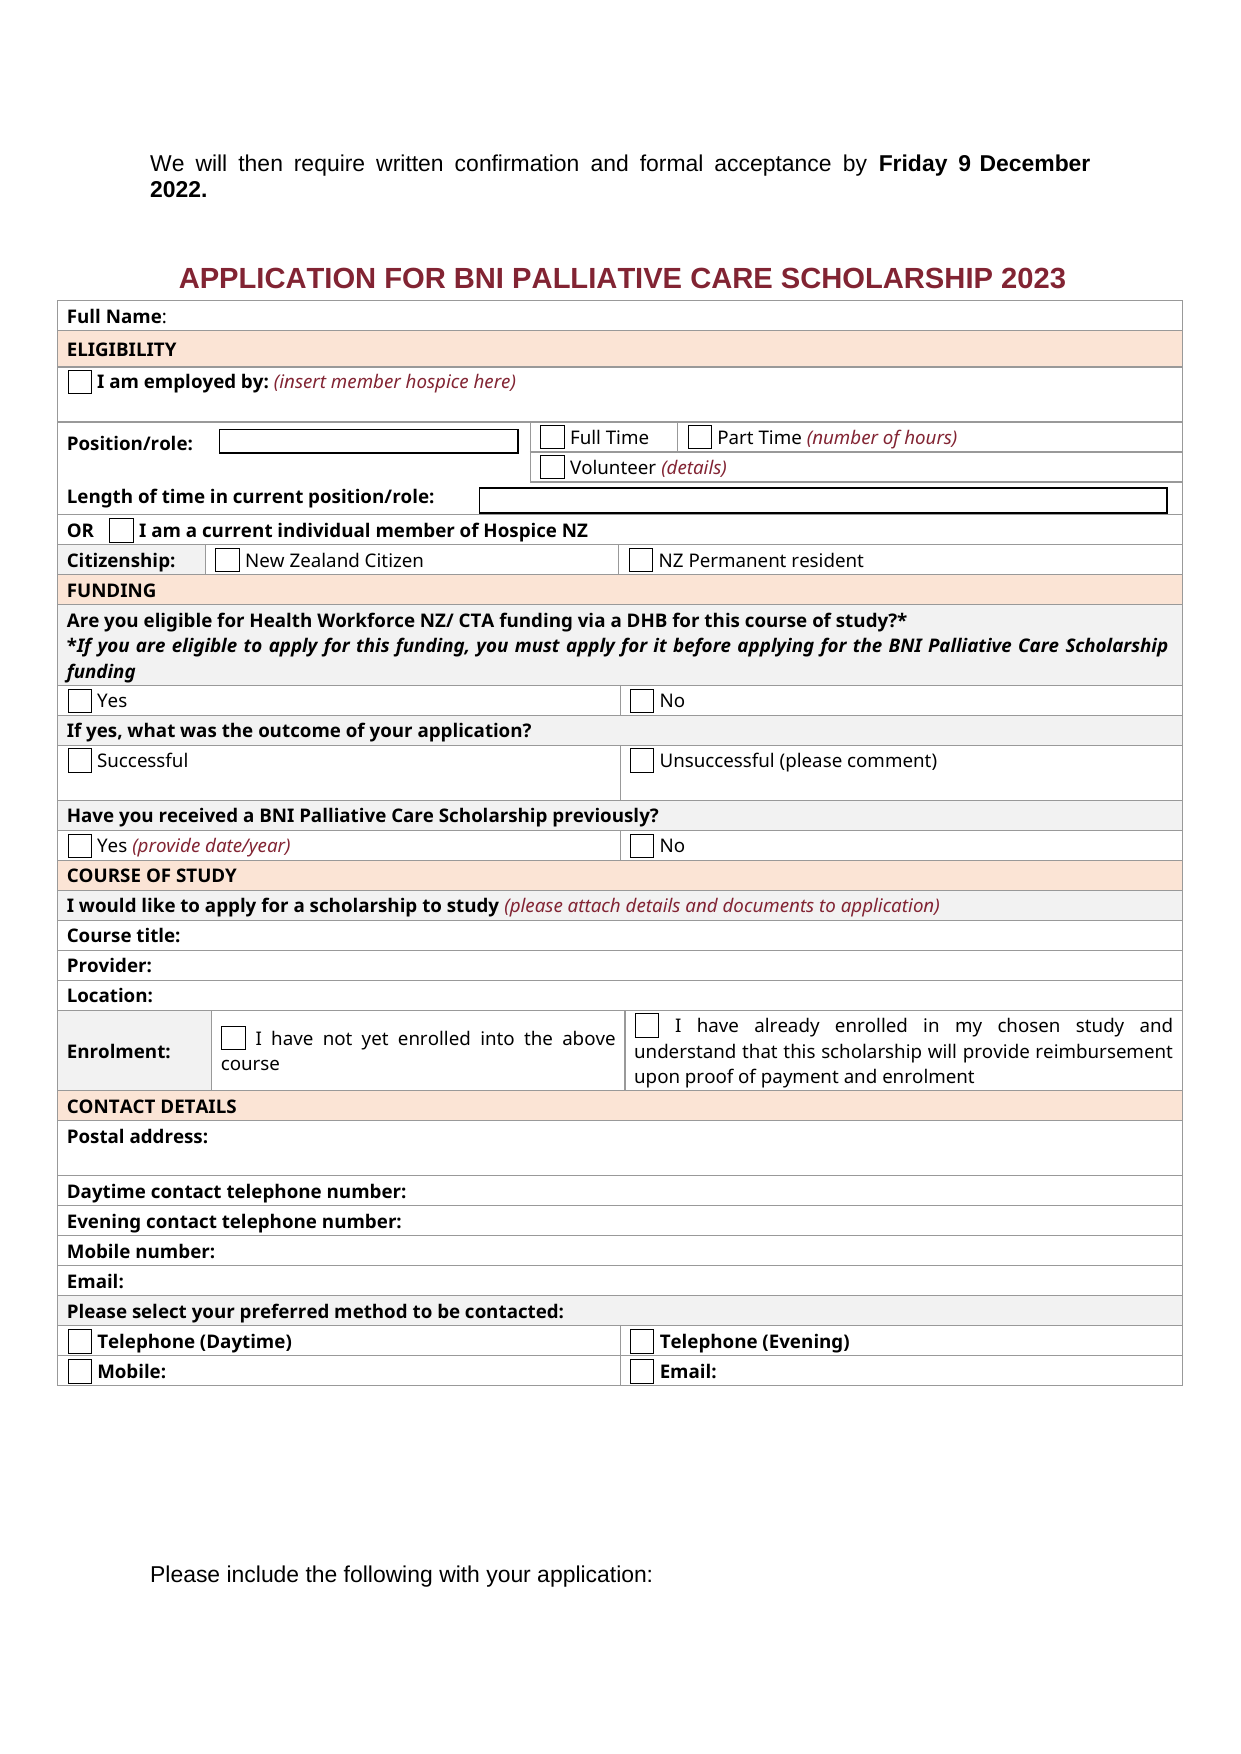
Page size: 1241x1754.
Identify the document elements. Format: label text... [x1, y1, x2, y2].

table_cell Location: [58, 981, 1182, 1010]
table_cell If yes, what was the outcome of your application? [58, 716, 1182, 745]
table_cell I am employed by: (insert member hospice here) [58, 368, 1182, 421]
table_cell Please select your preferred method to be contacted: [58, 1296, 1182, 1325]
text Please include the following with your application: [150, 1561, 1090, 1587]
table_cell CONTACT DETAILS [58, 1091, 1182, 1120]
table_cell Part Time (number of hours) [678, 423, 1182, 451]
table_cell Full Time [531, 423, 677, 451]
table_cell Full Name: [58, 301, 1182, 330]
table_cell Citizenship: [58, 545, 205, 574]
table_cell Unsuccessful (please comment) [621, 746, 1182, 800]
table_cell Course title: [58, 921, 1182, 950]
table_cell Provider: [58, 951, 1182, 980]
table_cell New Zealand Citizen [206, 545, 618, 574]
table_cell Email: [621, 1356, 1182, 1385]
table_cell Mobile number: [58, 1236, 1182, 1265]
table_cell I have already enrolled in my chosen study and understand that this scholarship will provide reimbursement upon proof of payment and enrolment [626, 1011, 1182, 1090]
table_cell Position/role: [58, 423, 530, 481]
table_cell Are you eligible for Health Workforce NZ/ CTA funding via a DHB for this course of study?* *If you are eligible to apply for this funding, you must apply for it before applying for the BNI Palliative Care Scholarship funding [58, 605, 1182, 685]
table_cell Daytime contact telephone number: [58, 1176, 1182, 1205]
table_cell Postal address: [58, 1121, 1182, 1175]
table_cell Mobile: [58, 1356, 620, 1385]
table_cell No [621, 686, 1182, 715]
table_cell ELIGIBILITY [58, 331, 1182, 366]
text We will then require written confirmation and formal acceptance by Friday 9 December 2022. [150, 150, 1090, 203]
table_cell NZ Permanent resident [619, 545, 1182, 574]
table_cell Enrolment: [58, 1011, 211, 1090]
table_cell Length of time in current position/role: [58, 481, 1182, 514]
table_cell Successful [58, 746, 620, 800]
table_cell FUNDING [58, 575, 1182, 604]
table_cell COURSE OF STUDY [58, 861, 1182, 890]
table_cell Yes [58, 686, 620, 715]
table_cell OR I am a current individual member of Hospice NZ [58, 515, 1182, 544]
table_cell Volunteer (details) [531, 453, 1182, 481]
table_cell I would like to apply for a scholarship to study (please attach details and documents to application) [58, 891, 1182, 920]
table_cell Have you received a BNI Palliative Care Scholarship previously? [58, 801, 1182, 830]
table_cell Yes (provide date/year) [58, 831, 620, 860]
table_header APPLICATION FOR BNI PALLIATIVE CARE SCHOLARSHIP 2023 [58, 254, 1183, 300]
table_cell Telephone (Evening) [621, 1326, 1182, 1355]
table_cell I have not yet enrolled into the above course [212, 1011, 624, 1090]
table_cell Email: [58, 1266, 1182, 1295]
table_cell Evening contact telephone number: [58, 1206, 1182, 1235]
table_cell Telephone (Daytime) [58, 1326, 620, 1355]
table_cell No [621, 831, 1182, 860]
